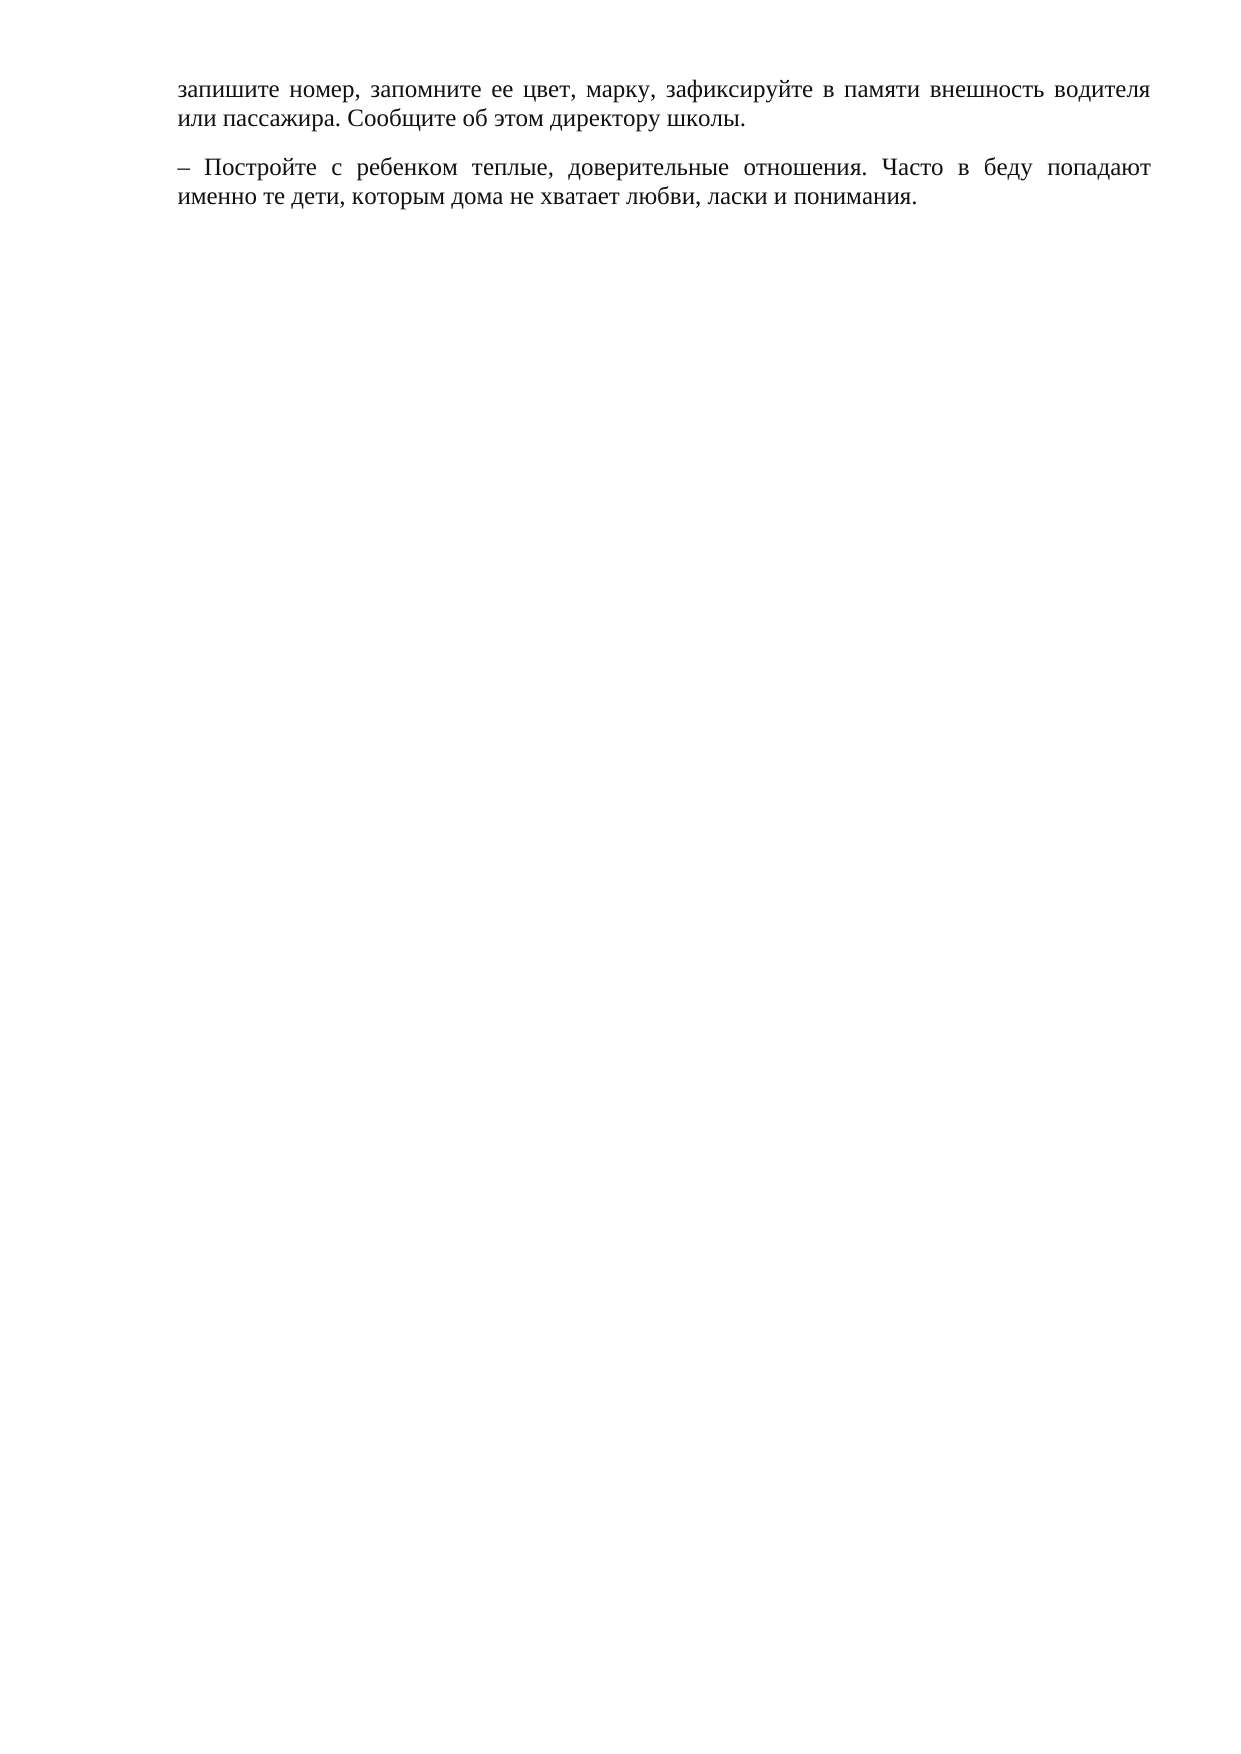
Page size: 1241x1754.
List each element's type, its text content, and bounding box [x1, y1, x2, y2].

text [177, 74, 1152, 131]
text – Постройте с ребенком теплые, доверительные отношения. Часто в беду попадают именно те дети, которым дома не хватает любви, ласки и понимания. [177, 152, 1152, 210]
